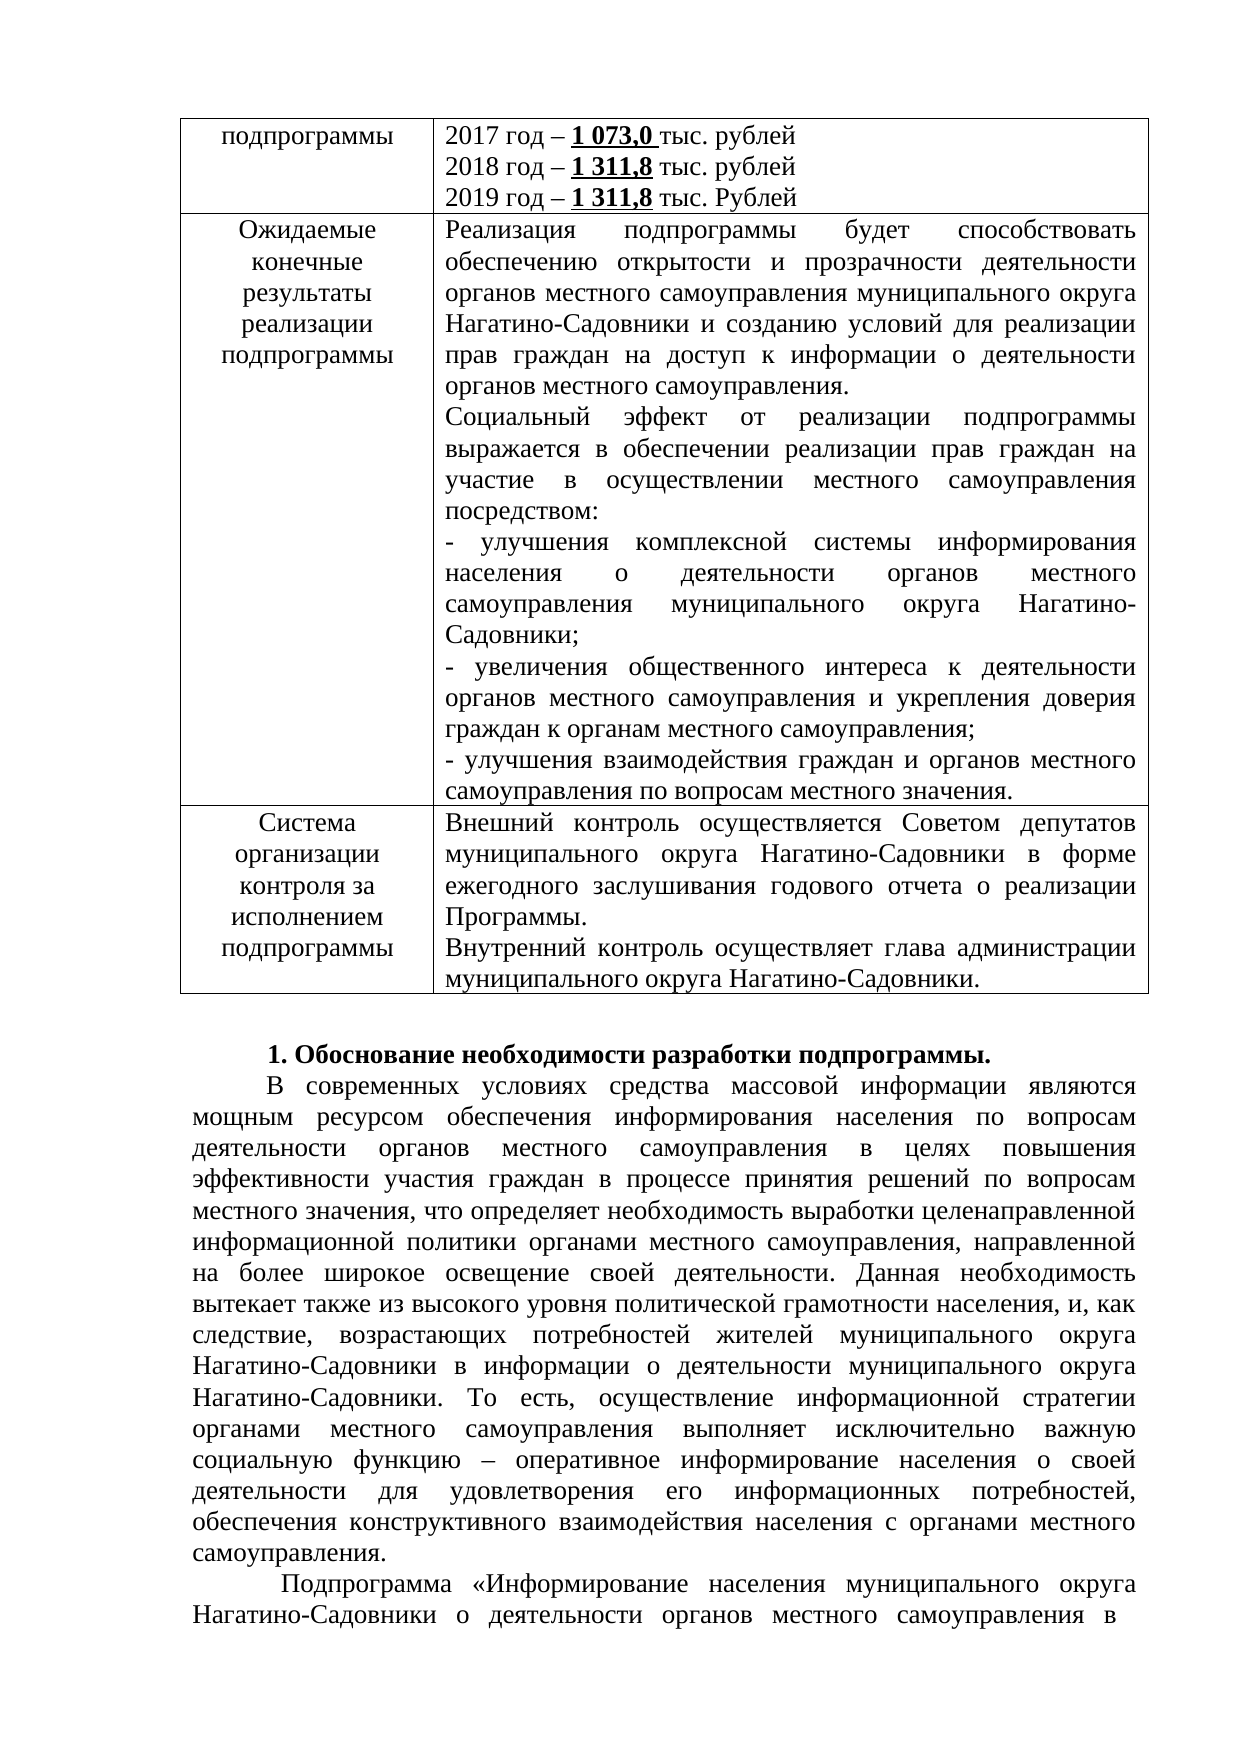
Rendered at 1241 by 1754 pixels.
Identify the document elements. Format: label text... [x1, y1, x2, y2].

text В современных условиях средства массовой информации являются мощным ресурсом обеспечения информирования населения по вопросам деятельности органов местного самоуправления в целях повышения эффективности участия граждан в процессе принятия решений по вопросам местного значения, что определяет необходимость выработки целенаправленной информационной политики органами местного самоуправления, направленной на более широкое освещение своей деятельности. Данная необходимость вытекает также из высокого уровня политической грамотности населения, и, как следствие, возрастающих потребностей жителей муниципального округа Нагатино-Садовники в информации о деятельности муниципального округа Нагатино-Садовники. То есть, осуществление информационной стратегии органами местного самоуправления выполняет исключительно важную социальную функцию – оперативное информирование населения о своей деятельности для удовлетворения его информационных потребностей, обеспечения конструктивного взаимодействия населения с органами местного самоуправления. [192, 1069, 1137, 1567]
table_cell Внешний контроль осуществляется Советом депутатов муниципального округа Нагатино-Садовники в форме ежегодного заслушивания годового отчета о реализации Программы. Внутренний контроль осуществляет глава администрации муниципального округа Нагатино-Садовники. [434, 806, 1148, 993]
table_cell Ожидаемые конечные результаты реализации подпрограммы [181, 214, 433, 805]
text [192, 1567, 1137, 1630]
table_cell Система организации контроля за исполнением подпрограммы [181, 806, 433, 993]
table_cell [181, 119, 433, 213]
table_cell Реализация подпрограммы будет способствовать обеспечению открытости и прозрачности деятельности органов местного самоуправления муниципального округа Нагатино-Садовники и созданию условий для реализации прав граждан на доступ к информации о деятельности органов местного самоуправления. Социальный эффект от реализации подпрограммы выражается в обеспечении реализации прав граждан на участие в осуществлении местного самоуправления посредством: - улучшения комплексной системы информирования населения о деятельности органов местного самоуправления муниципального округа Нагатино-Садовники; - увеличения общественного интереса к деятельности органов местного самоуправления и укрепления доверия граждан к органам местного самоуправления; - улучшения взаимодействия граждан и органов местного самоуправления по вопросам местного значения. [434, 214, 1148, 805]
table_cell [434, 119, 1148, 213]
text 1. Обоснование необходимости разработки подпрограммы. [267, 1038, 1137, 1069]
